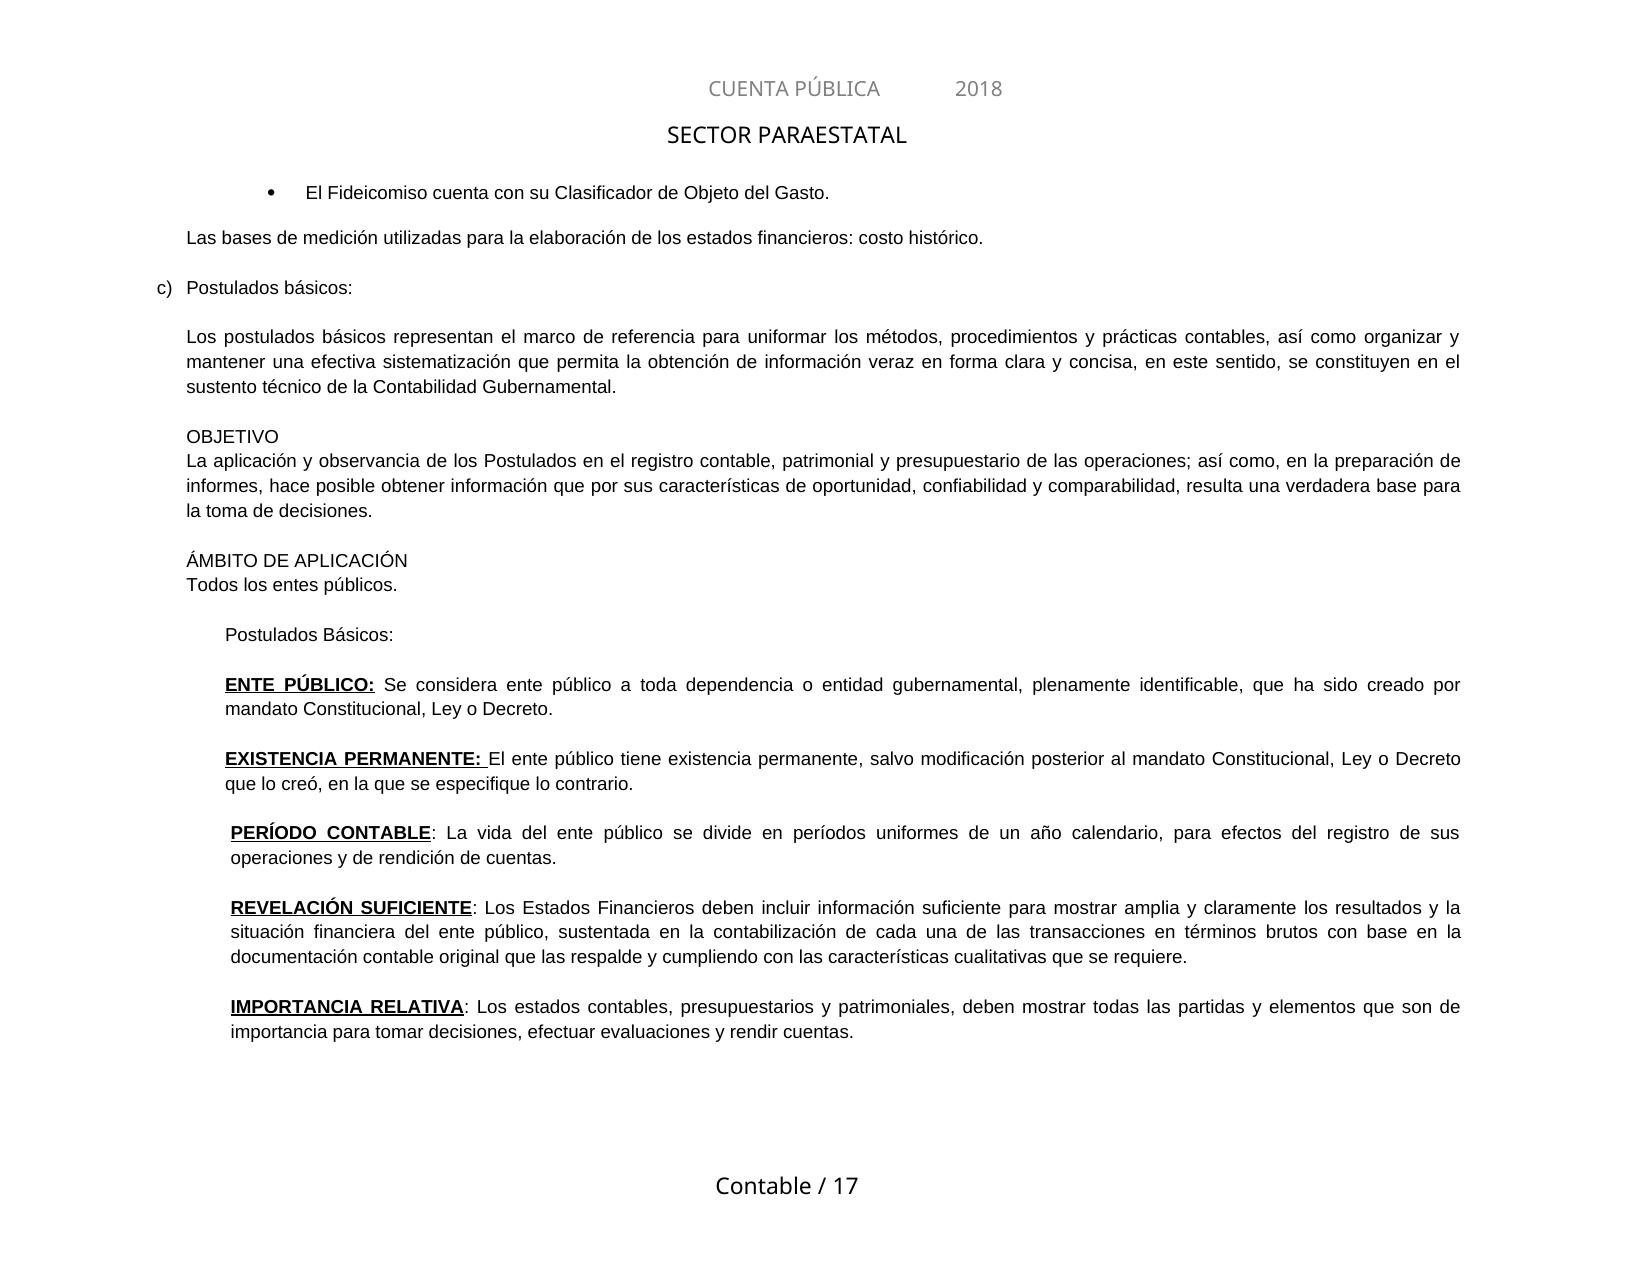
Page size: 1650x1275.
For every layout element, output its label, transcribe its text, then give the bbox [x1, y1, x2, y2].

text Las bases de medición utilizadas para la elaboración de los estados financieros: costo histórico. [112, 227, 1462, 249]
text Los postulados básicos representan el marco de referencia para uniformar los métodos, procedimientos y prácticas contables, así como organizar y mantener una efectiva sistematización que permita la obtención de información veraz en forma clara y concisa, en este sentido, se constituyen en el sustento técnico de la Contabilidad Gubernamental. [186, 326, 1462, 397]
list El Fideicomiso cuenta con su Clasificador de Objeto del Gasto. [268, 181, 1462, 203]
text ENTE PÚBLICO: Se considera ente público a toda dependencia o entidad gubernamental, plenamente identificable, que ha sido creado por mandato Constitucional, Ley o Decreto. [225, 673, 1462, 720]
text EXISTENCIA PERMANENTE: El ente público tiene existencia permanente, salvo modificación posterior al mandato Constitucional, Ley o Decreto que lo creó, en la que se especifique lo contrario. [225, 748, 1462, 794]
text La aplicación y observancia de los Postulados en el registro contable, patrimonial y presupuestario de las operaciones; así como, en la preparación de informes, hace posible obtener información que por sus características de oportunidad, confiabilidad y comparabilidad, resulta una verdadera base para la toma de decisiones. [186, 450, 1462, 521]
list IMPORTANCIA RELATIVA: Los estados contables, presupuestarios y patrimoniales, deben mostrar todas las partidas y elementos que son de importancia para tomar decisiones, efectuar evaluaciones y rendir cuentas. [230, 996, 1462, 1042]
text Postulados Básicos: [225, 624, 1462, 645]
list PERÍODO CONTABLE: La vida del ente público se divide en períodos uniformes de un año calendario, para efectos del registro de sus operaciones y de rendición de cuentas. [230, 822, 1462, 868]
list REVELACIÓN SUFICIENTE: Los Estados Financieros deben incluir información suficiente para mostrar amplia y claramente los resultados y la situación financiera del ente público, sustentada en la contabilización de cada una de las transacciones en términos brutos con base en la documentación contable original que las respalde y cumpliendo con las características cualitativas que se requiere. [230, 897, 1462, 968]
text Todos los entes públicos. [112, 574, 1462, 596]
text ÁMBITO DE APLICACIÓN [171, 549, 1462, 571]
text OBJETIVO [112, 426, 1462, 447]
text c) Postulados básicos: [157, 277, 1462, 298]
